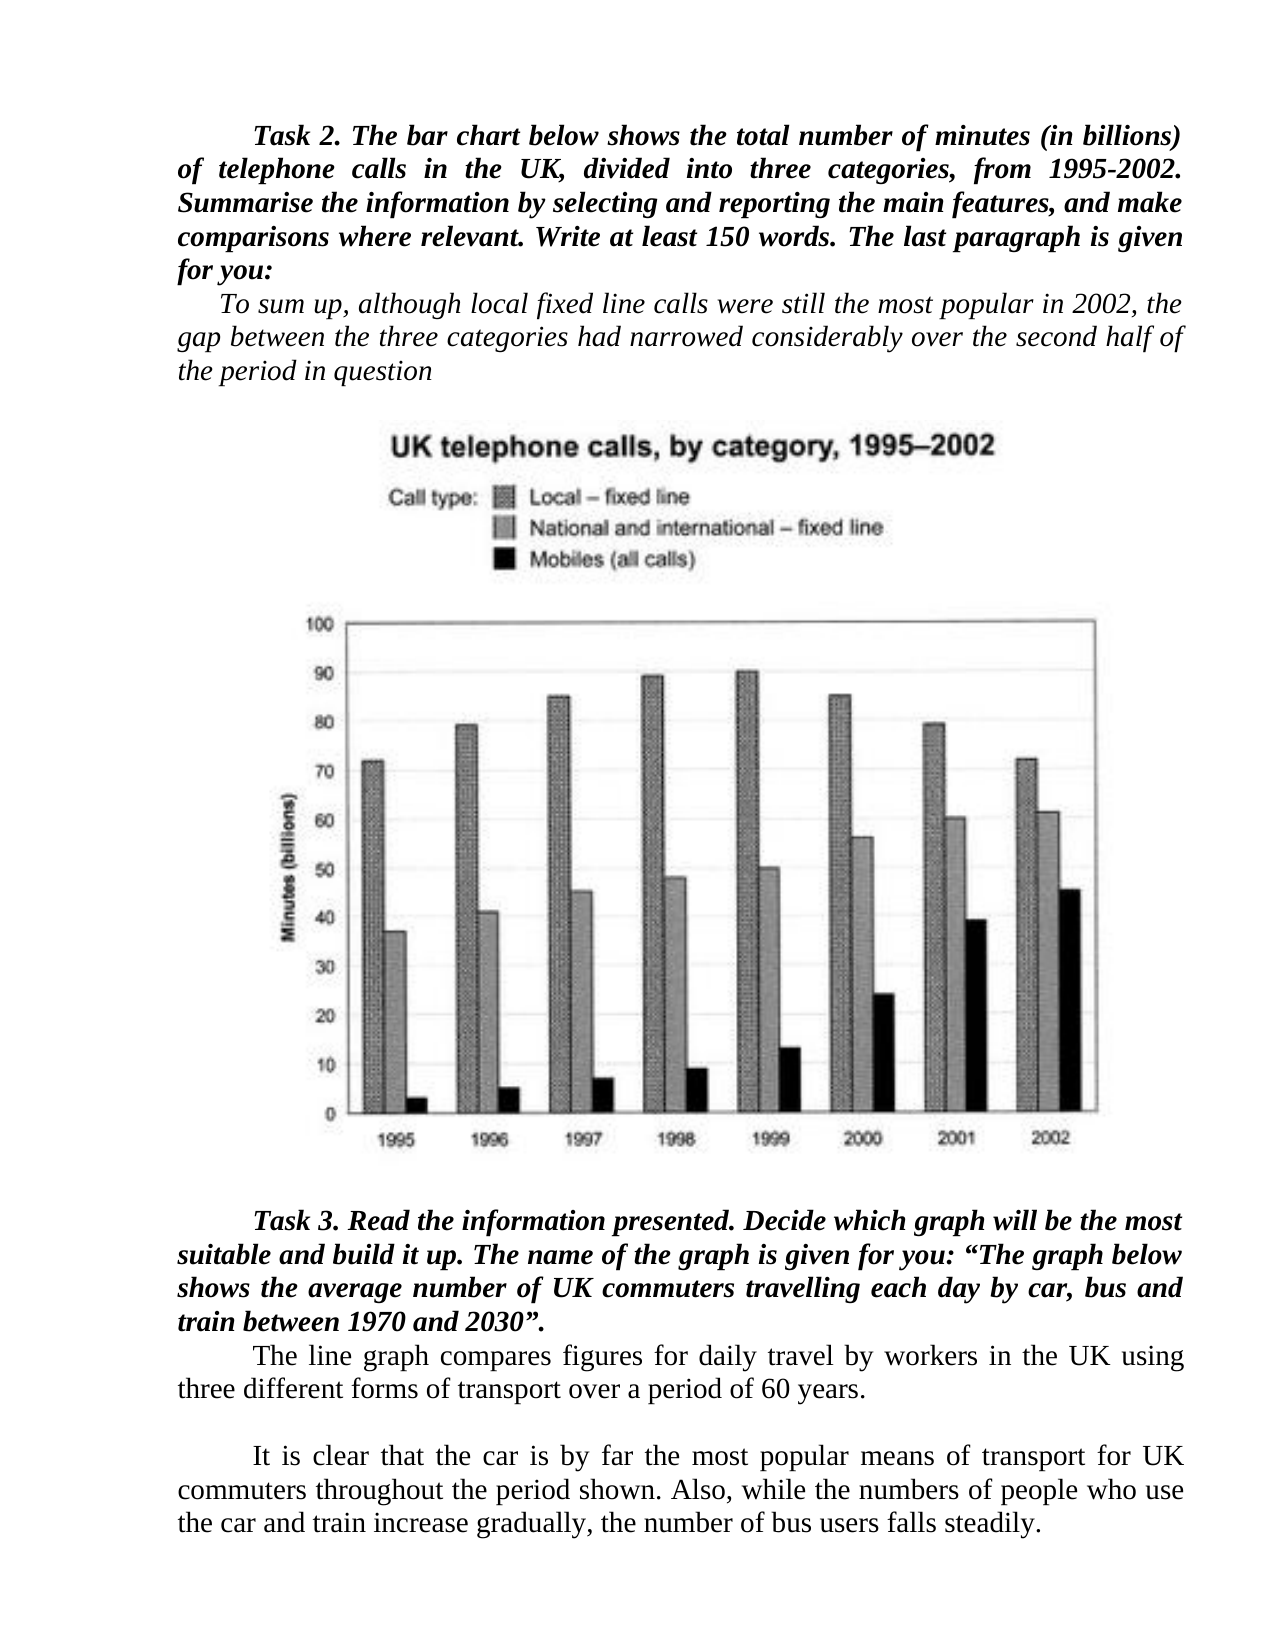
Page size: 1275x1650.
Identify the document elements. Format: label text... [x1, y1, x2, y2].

text Task 3. Read the information presented. Decide which graph will be the most suitable and build it up. The name of the graph is given for you: “The graph below shows the average number of UK commuters travelling each day by car, bus and train between 1970 and 2030”. [177, 1203, 1186, 1338]
text The line graph compares figures for daily travel by workers in the UK using three different forms of transport over a period of 60 years. [177, 1338, 1186, 1405]
text Task 2. The bar chart below shows the total number of minutes (in billions) of telephone calls in the UK, divided into three categories, from 1995-2002. Summarise the information by selecting and reporting the main features, and make comparisons where relevant. Write at least 150 words. The last paragraph is given for you: [177, 118, 1186, 286]
text To sum up, although local fixed line calls were still the most popular in 2002, the gap between the three categories had narrowed considerably over the second half of the period in question [177, 286, 1186, 386]
text It is clear that the car is by far the most popular means of transport for UK commuters throughout the period shown. Also, while the numbers of people who use the car and train increase gradually, the number of bus users falls steadily. [177, 1438, 1186, 1539]
picture [252, 420, 1168, 1170]
